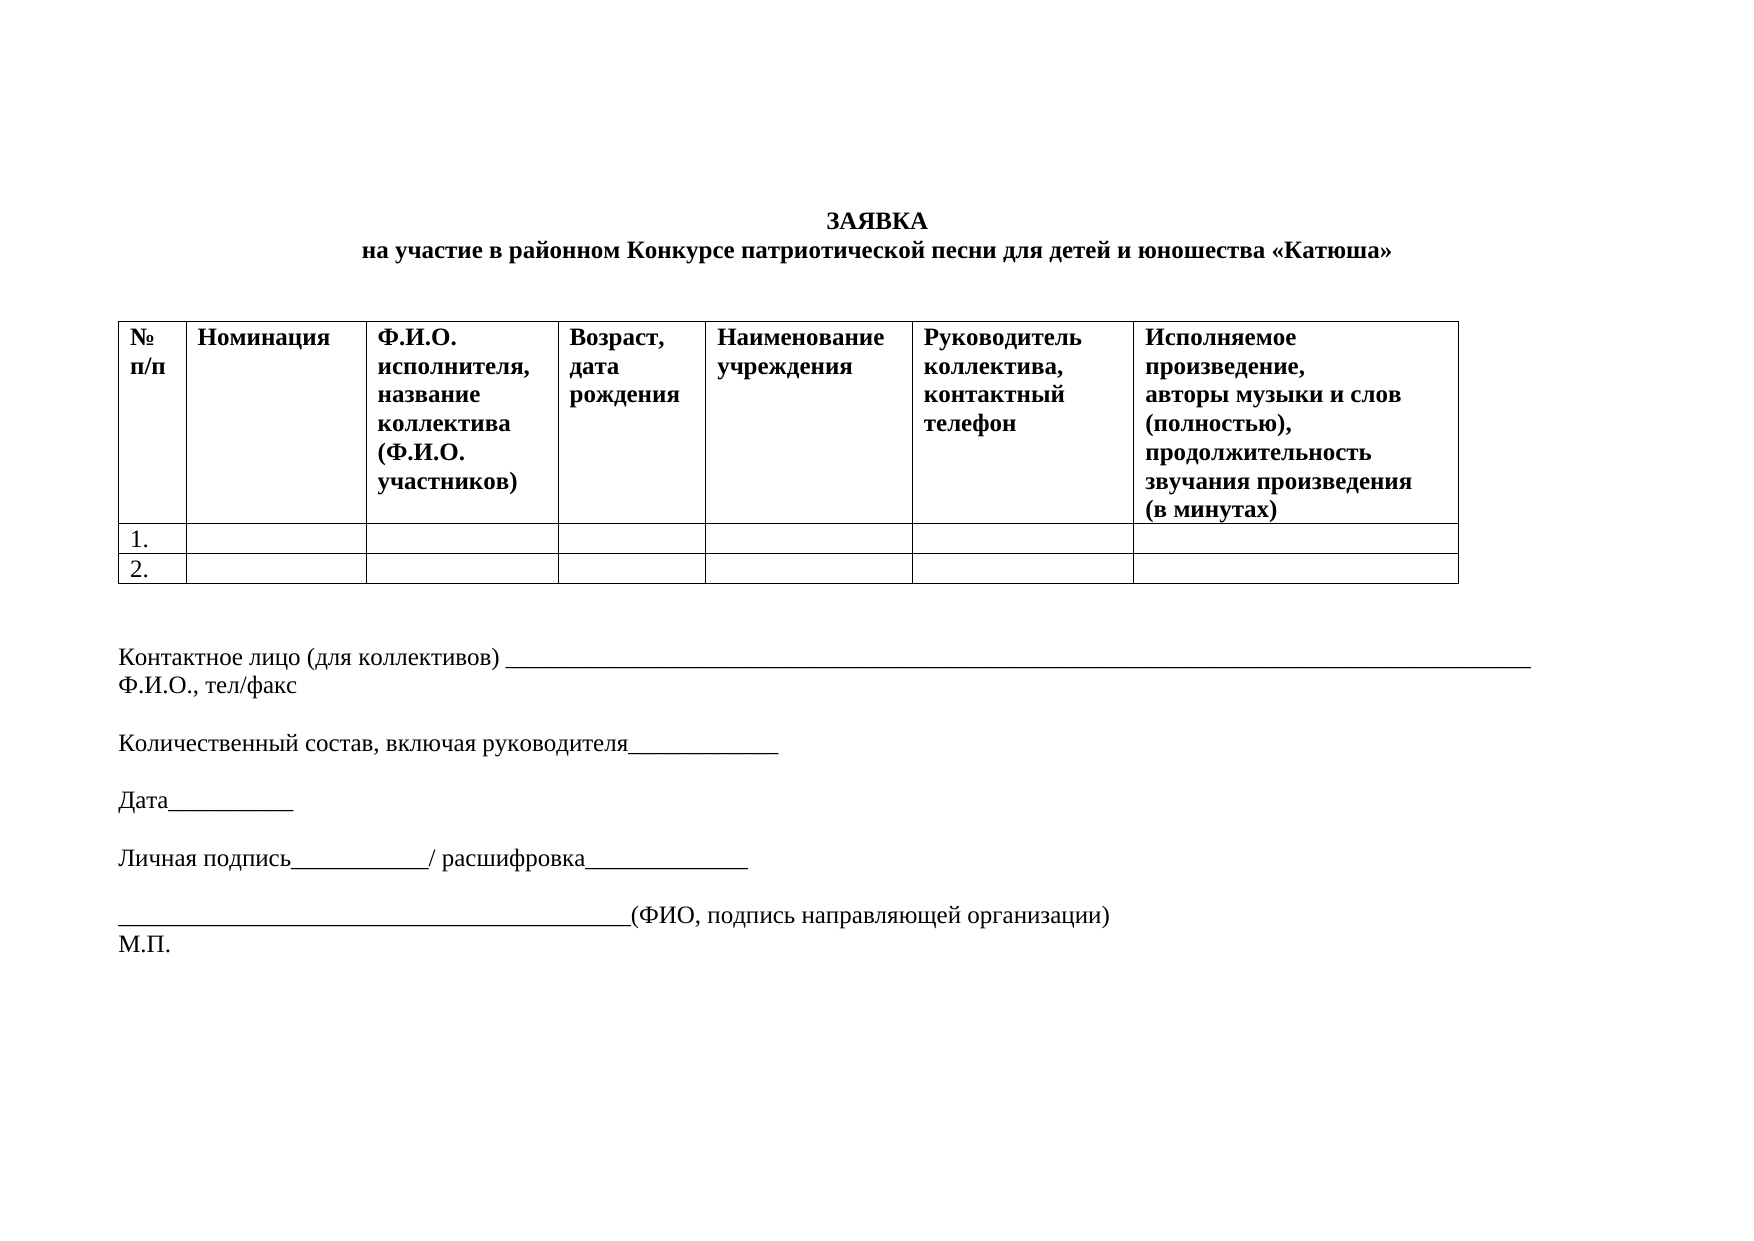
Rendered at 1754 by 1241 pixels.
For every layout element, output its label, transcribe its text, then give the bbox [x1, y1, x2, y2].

table_cell [706, 554, 912, 583]
table_cell [187, 554, 366, 583]
table_cell [1134, 524, 1458, 553]
table_cell 1. [119, 524, 186, 553]
text _________________________________________(ФИО, подпись направляющей организации) [118, 901, 1636, 929]
table_cell [1134, 554, 1458, 583]
text Личная подпись___________/ расшифровка_____________ [118, 843, 1636, 872]
table_cell [367, 524, 558, 553]
text на участие в районном Конкурсе патриотической песни для детей и юношества «Катюша» [118, 235, 1636, 264]
table_cell [559, 554, 705, 583]
table_cell [913, 554, 1133, 583]
text Контактное лицо (для коллективов) __________________________________________________________________________________ [118, 642, 1636, 671]
table_cell [187, 524, 366, 553]
table_cell [706, 524, 912, 553]
text Количественный состав, включая руководителя____________ [118, 728, 1636, 757]
table_cell [913, 524, 1133, 553]
table_header Исполняемое произведение, авторы музыки и слов (полностью), продолжительность звучания произведения (в минутах) [1134, 322, 1458, 523]
text ЗАЯВКА [118, 206, 1636, 235]
table_header Номинация [187, 322, 366, 523]
table_cell [367, 554, 558, 583]
text Ф.И.О., тел/факс [118, 671, 1636, 699]
table_header Возраст, дата рождения [559, 322, 705, 523]
table_header Ф.И.О. исполнителя, название коллектива (Ф.И.О. участников) [367, 322, 558, 523]
text М.П. [118, 929, 1636, 958]
table_header Наименование учреждения [706, 322, 912, 523]
table_header Руководитель коллектива, контактный телефон [913, 322, 1133, 523]
table_cell [559, 524, 705, 553]
table_cell 2. [119, 554, 186, 583]
table_header № п/п [119, 322, 186, 523]
text Дата__________ [118, 786, 1636, 814]
